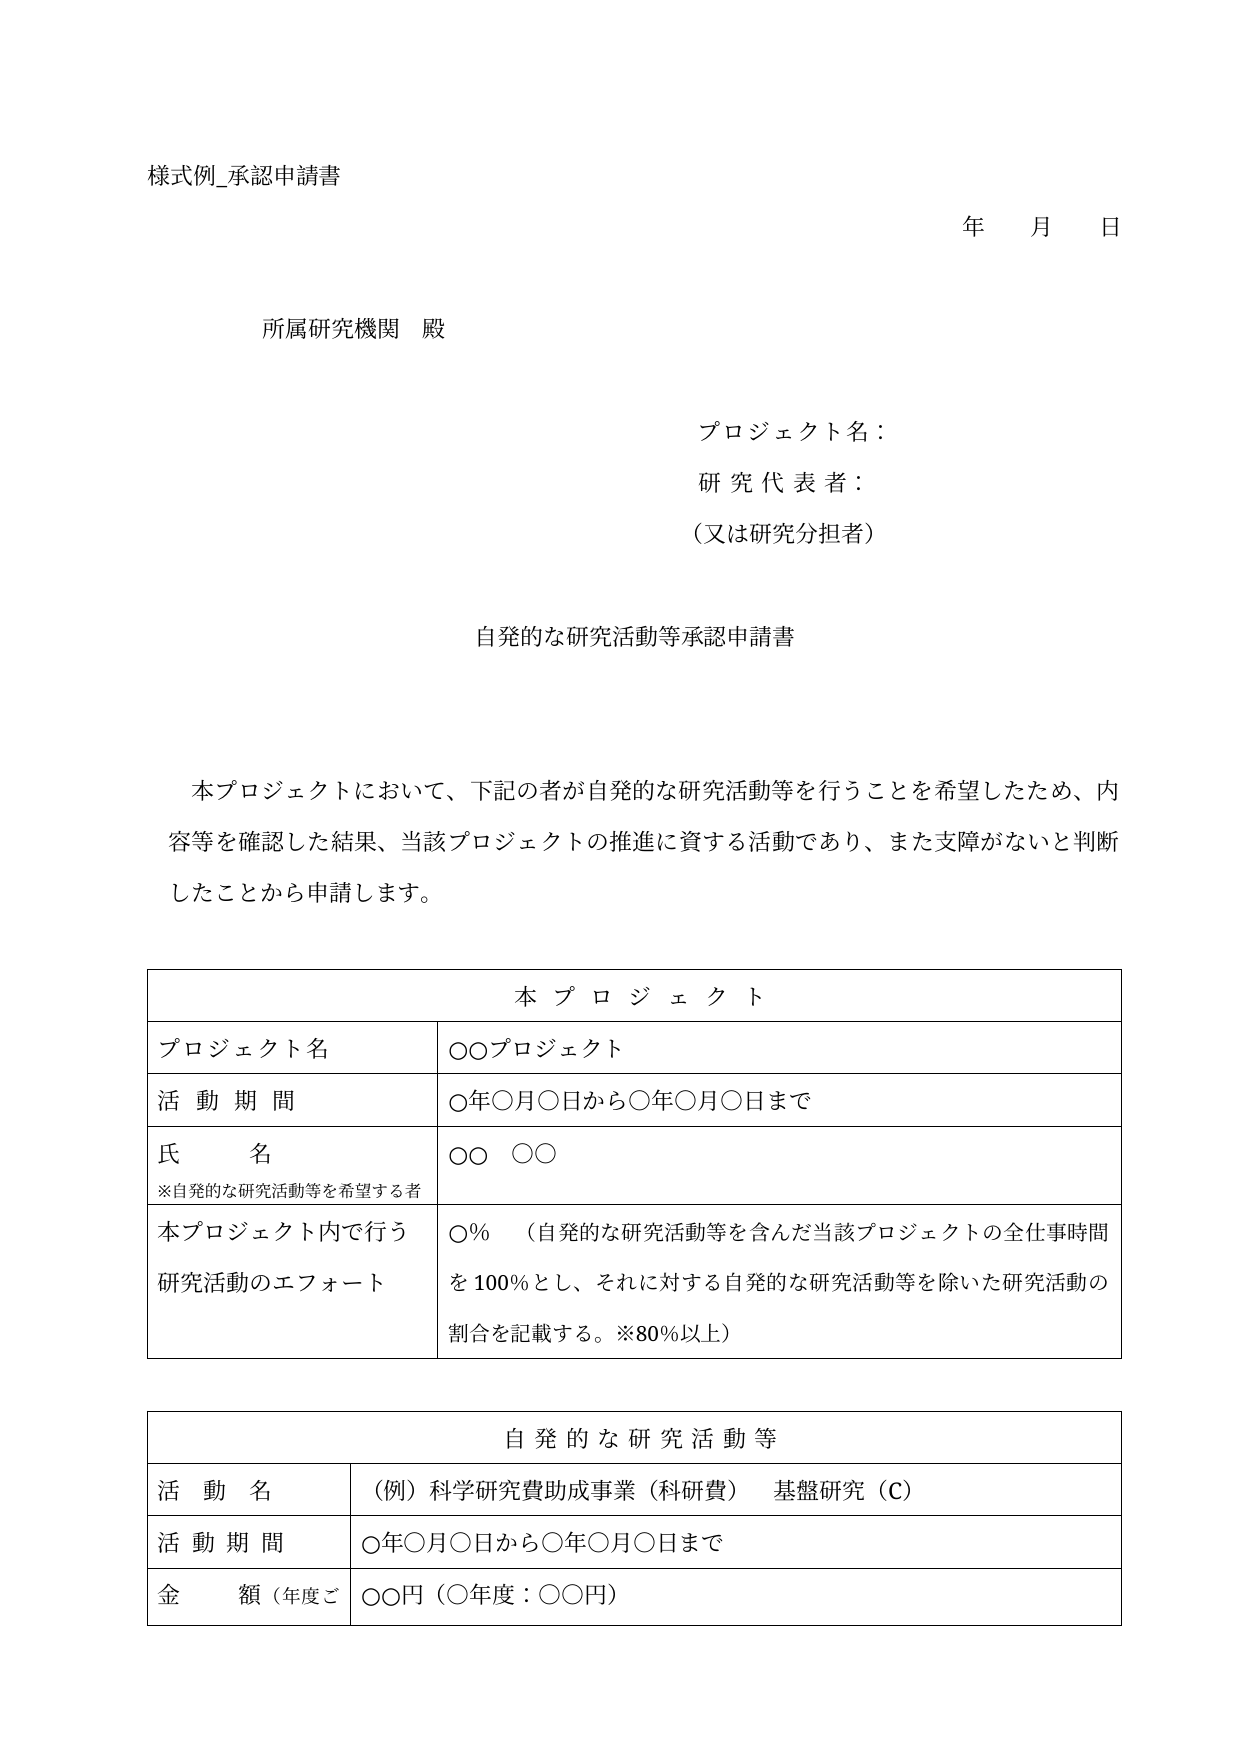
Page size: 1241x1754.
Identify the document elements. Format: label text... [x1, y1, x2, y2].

text プロジェクト名： [148, 405, 1122, 456]
table_cell 氏名 ※自発的な研究活動等を希望する者 [148, 1127, 437, 1203]
table_header 自発的な研究活動等 [148, 1412, 1121, 1463]
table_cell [351, 1569, 1121, 1625]
table_cell 活動期間 [148, 1074, 437, 1126]
text 研究代表者： [698, 456, 1122, 507]
table_cell 金額（年度ごとに記載） [148, 1569, 350, 1625]
table_cell （例）科学研究費助成事業（科研費） 基盤研究（C） [351, 1464, 1121, 1515]
table_cell 活動期間 [148, 1516, 350, 1567]
table_cell ○年○月○日から○年○月○日まで [351, 1516, 1121, 1567]
table_header 本プロジェクト [148, 970, 1121, 1021]
text （又は研究分担者） [148, 507, 1122, 559]
table_cell 本プロジェクト内で行う 研究活動のエフォート [148, 1205, 437, 1358]
text 様式例_承認申請書 [148, 149, 1122, 200]
text 自発的な研究活動等承認申請書 [148, 610, 1122, 661]
table_cell ○％ （自発的な研究活動等を含んだ当該プロジェクトの全仕事時間を100％とし、それに対する自発的な研究活動等を除いた研究活動の割合を記載する。※80％以上） [438, 1205, 1121, 1358]
table_cell ○年○月○日から○年○月○日まで [438, 1074, 1121, 1126]
text 年 月 日 [148, 200, 1122, 251]
table_cell ○○ ○○ [438, 1127, 1121, 1203]
text 本プロジェクトにおいて、下記の者が自発的な研究活動等を行うことを希望したため、内容等を確認した結果、当該プロジェクトの推進に資する活動であり、また支障がないと判断したことから申請します。 [168, 764, 1122, 917]
table_cell 活動名 [148, 1464, 350, 1515]
table_cell プロジェクト名 [148, 1022, 437, 1073]
text 所属研究機関 殿 [148, 302, 1122, 354]
table_cell ○○プロジェクト [438, 1022, 1121, 1073]
